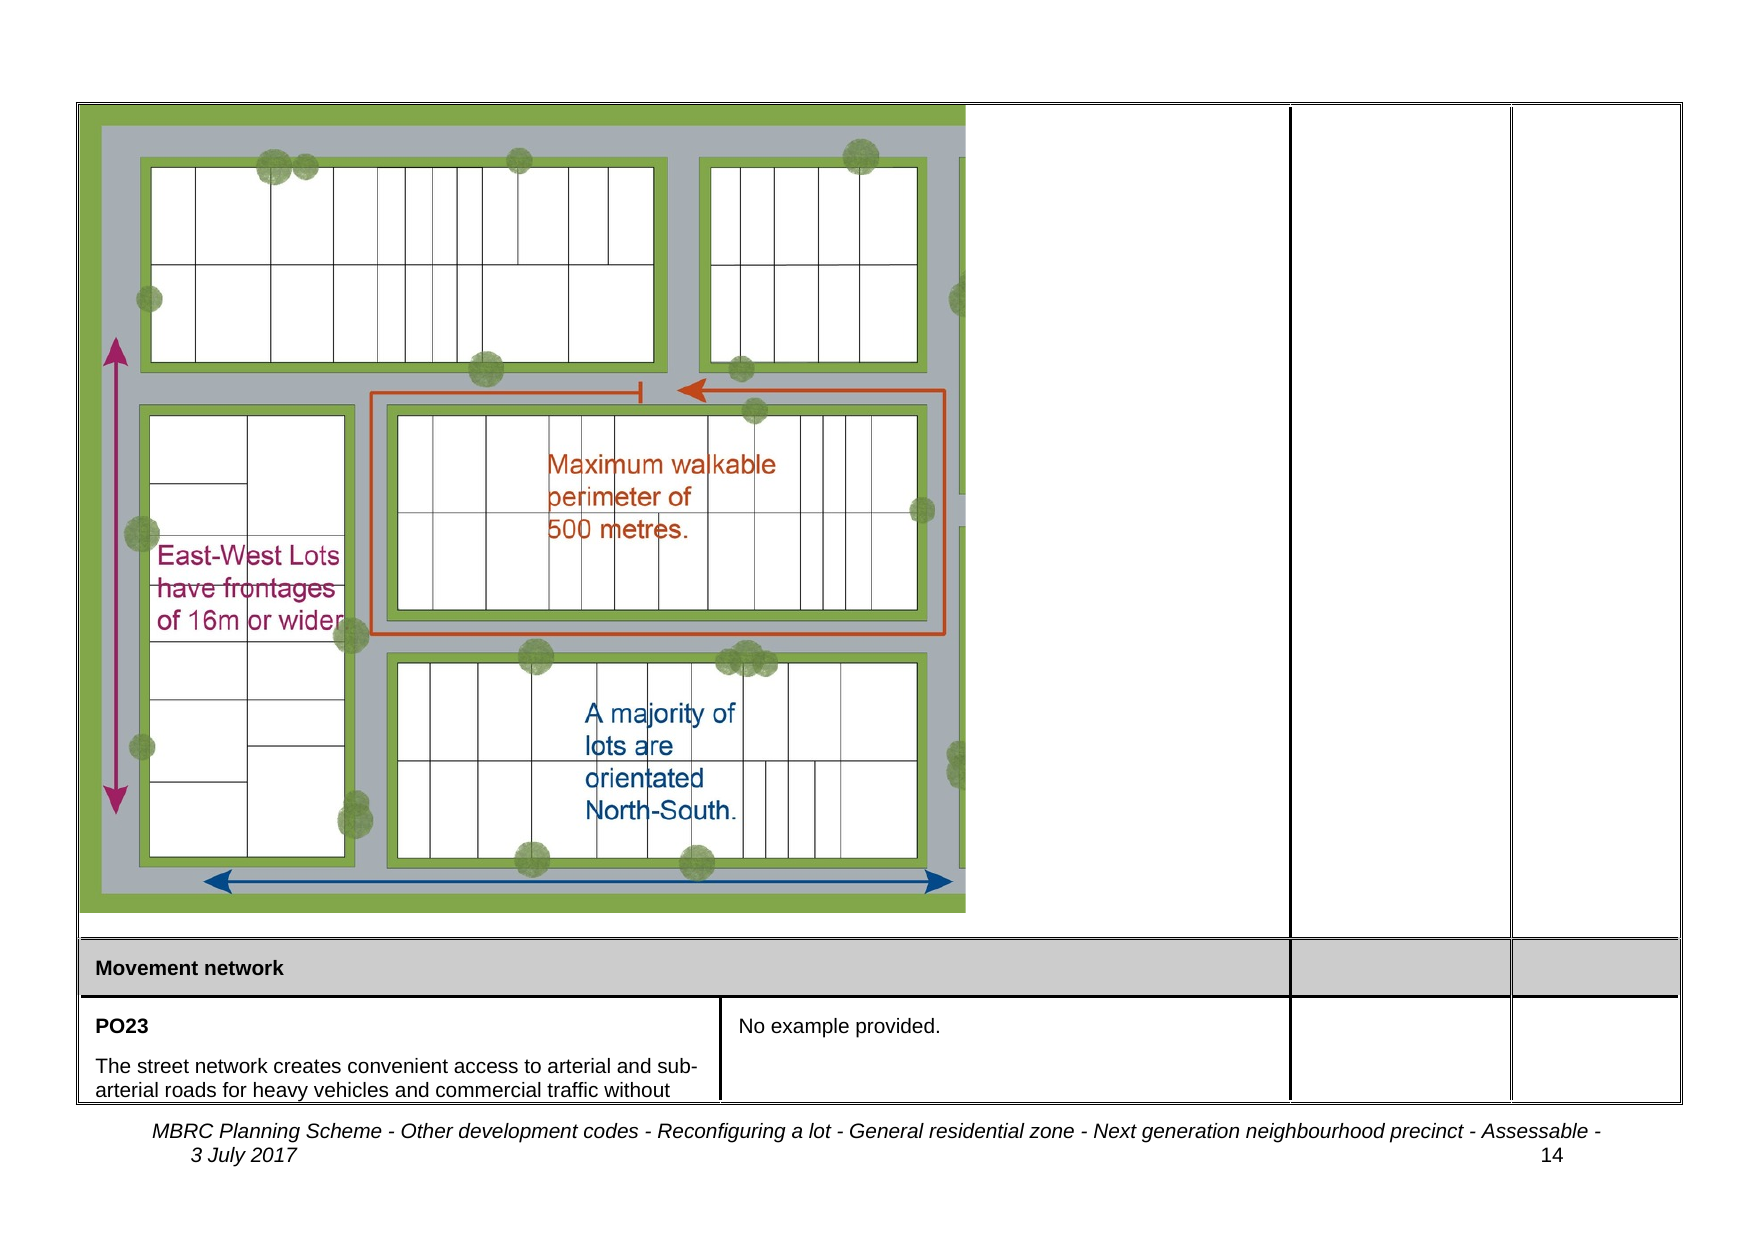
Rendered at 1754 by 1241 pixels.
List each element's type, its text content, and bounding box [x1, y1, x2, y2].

picture [79, 105, 966, 913]
table_cell [1290, 998, 1511, 1101]
table_cell [1511, 105, 1680, 937]
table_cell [720, 998, 1290, 1101]
table_cell Movement network [77, 937, 1290, 995]
table_cell [1511, 995, 1680, 1101]
table_cell [1290, 105, 1511, 937]
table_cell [79, 995, 720, 1101]
table_cell [1511, 937, 1681, 995]
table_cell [79, 105, 1290, 937]
table_cell [1292, 940, 1510, 995]
